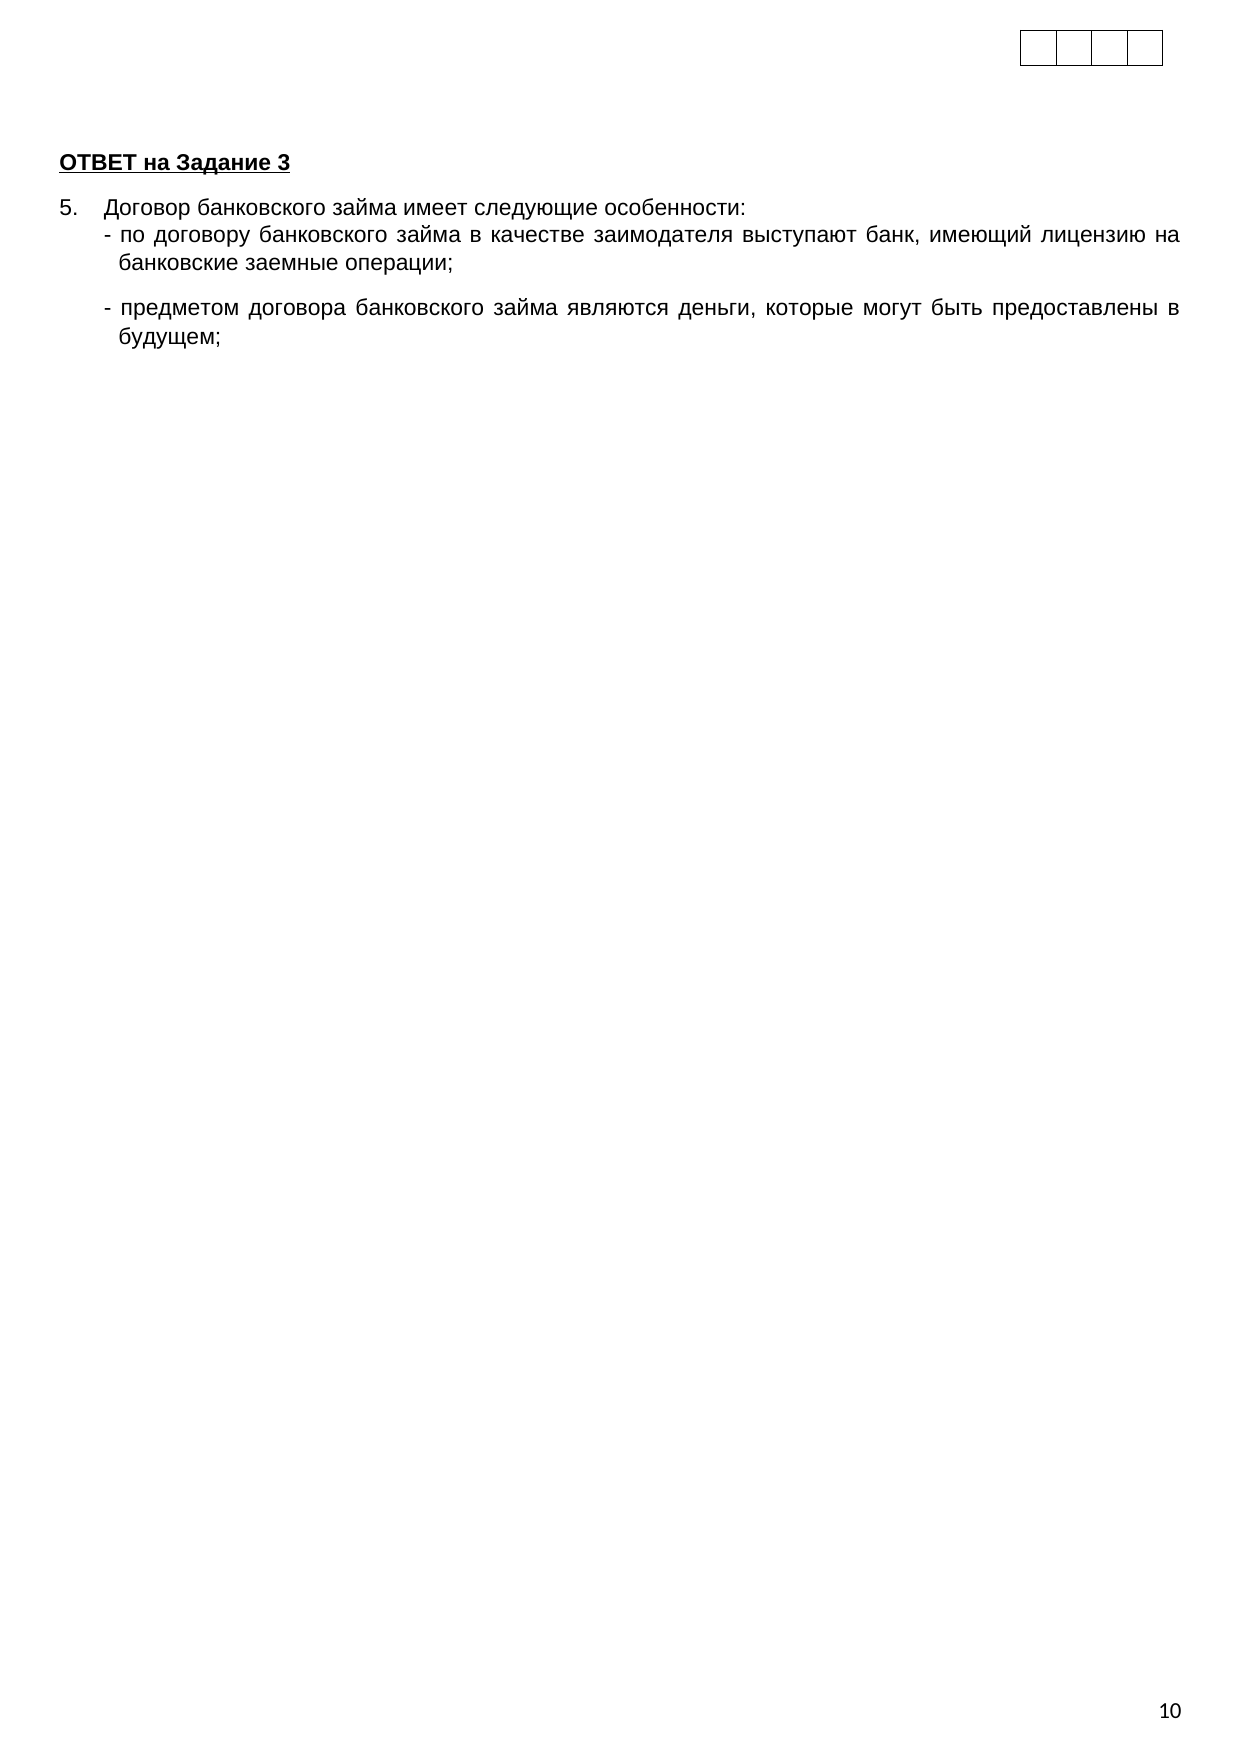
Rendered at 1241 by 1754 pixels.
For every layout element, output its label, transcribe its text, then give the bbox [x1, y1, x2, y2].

text ОТВЕТ на Задание 3 [59, 149, 1181, 176]
list Договор банковского займа имеет следующие особенности: [59, 194, 1181, 221]
text - предметом договора банковского займа являются деньги, которые могут быть предоставлены в будущем; [103, 294, 1181, 349]
text - по договору банковского займа в качестве заимодателя выступают банк, имеющий лицензию на банковские заемные операции; [103, 221, 1181, 276]
